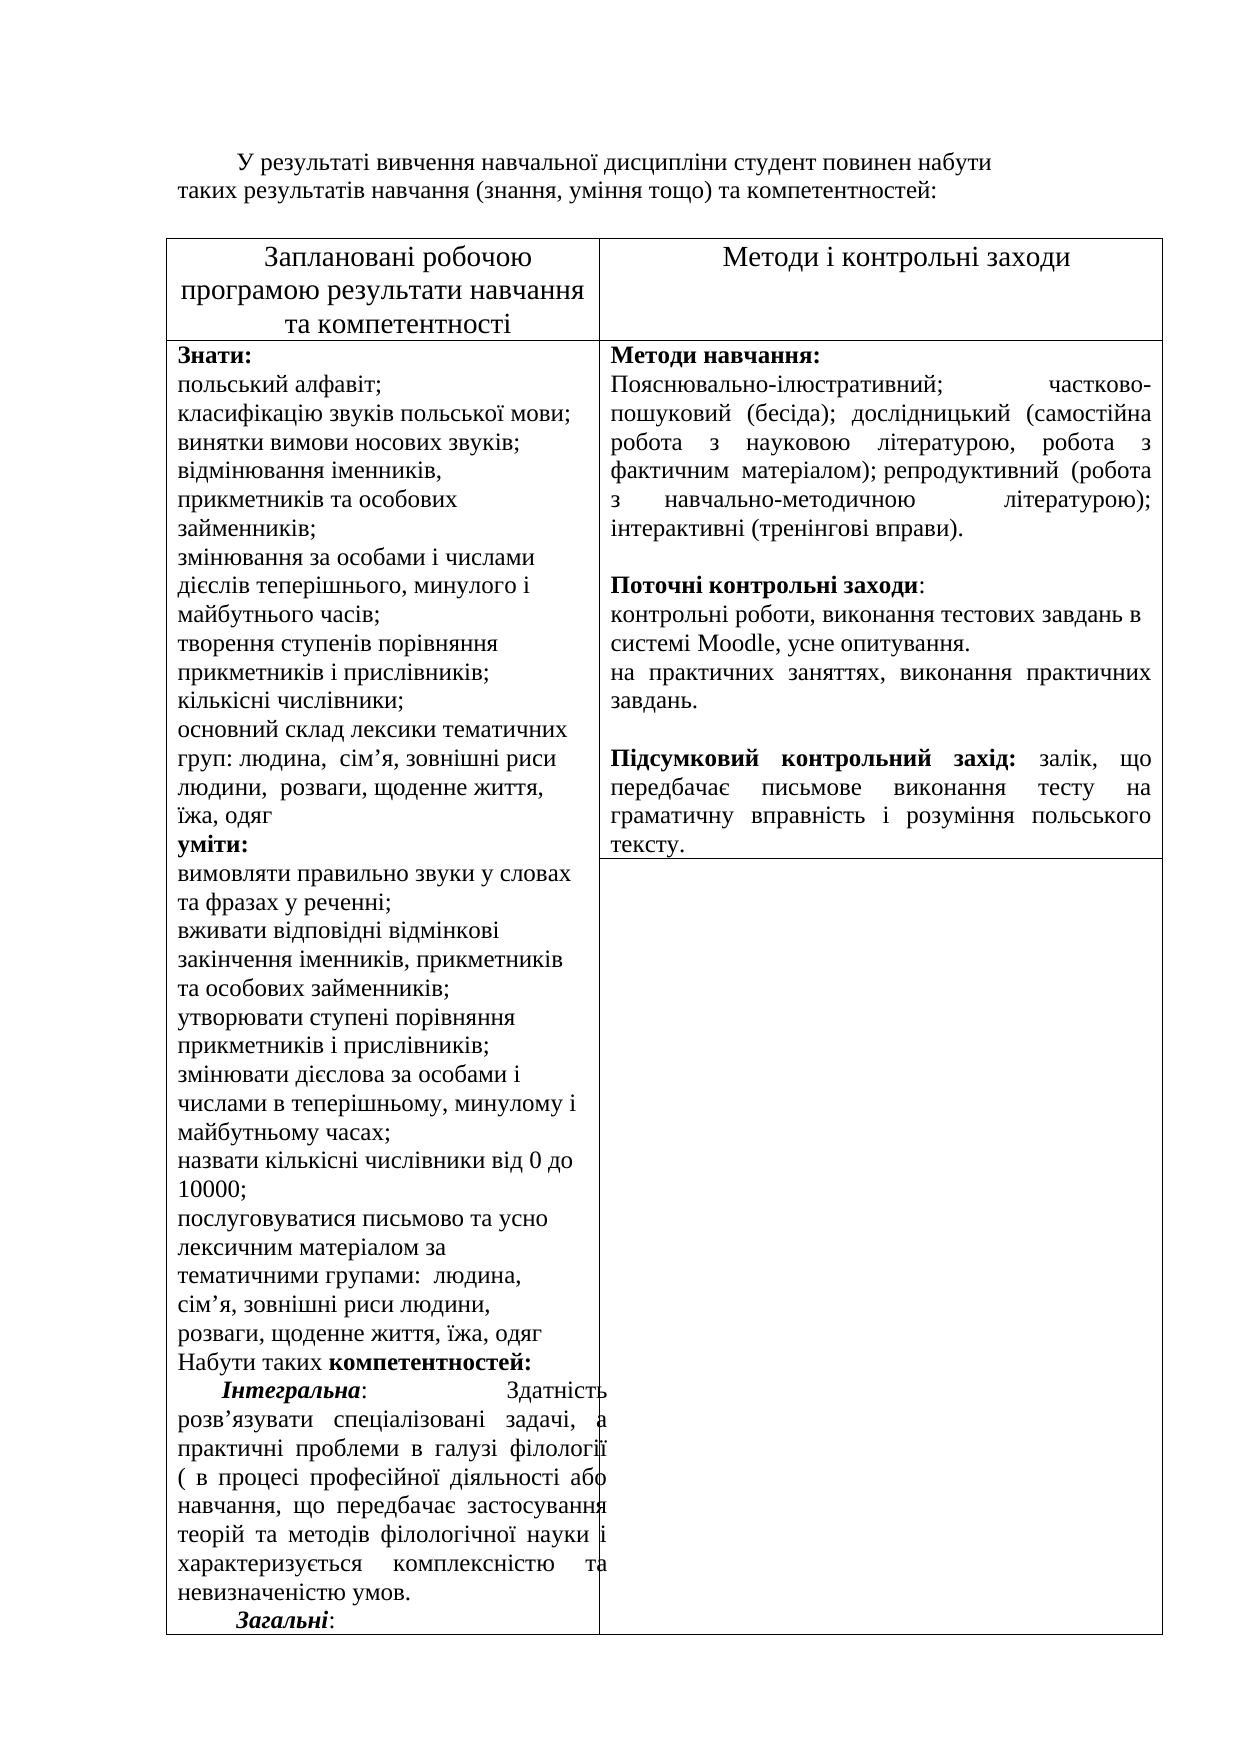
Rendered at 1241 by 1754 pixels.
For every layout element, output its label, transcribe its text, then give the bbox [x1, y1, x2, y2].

table_header Заплановані робочою програмою результати навчання та компетентності [167, 239, 599, 339]
text таких результатів навчання (знання, уміння тощо) та компетентностей: [177, 176, 1152, 204]
table_cell Знати: польський алфавіт; класифікацію звуків польської мови; винятки вимови носових звуків; відмінювання іменників, прикметників та особових займенників; змінювання за особами і числами дієслів теперішнього, минулого і майбутнього часів; творення ступенів порівняння прикметників і прислівників; кількісні числівники; основний склад лексики тематичних груп: людина, сім’я, зовнішні риси людини, розваги, щоденне життя, їжа, одяг уміти: вимовляти правильно звуки у словах та фразах у реченні; вживати відповідні відмінкові закінчення іменників, прикметників та особових займенників; утворювати ступені порівняння прикметників і прислівників; змінювати дієслова за особами і числами в теперішньому, минулому і майбутньому часах; назвати кількісні числівники від 0 до 10000; послуговуватися письмово та усно лексичним матеріалом за тематичними групами: людина, сім’я, зовнішні риси людини, розваги, щоденне життя, їжа, одяг Набути таких компетентностей: Інтегральна: Здатність розв’язувати спеціалізовані задачі, а практичні проблеми в галузі філології ( в процесі професійної діяльності або навчання, що передбачає застосування теорій та методів філологічної науки і характеризується комплексністю та невизначеністю умов. Загальні: здатність спілкуватися державною мовою як усно, так і письмово; здатність учитися й оволодівати сучасними знаннями; здатність до пошуку, опрацювання та аналізу інформації з різних джерел; здатність до абстрактного мислення, аналізу та синтезу; здатність застосовувати знання у практичних ситуаціях; здатність проведення досліджень на належному рівні. Спеціальні: усвідомлення фонетичної та граматичної структури польської мови; здатність використовувати в професійній діяльності знання про польську мову як особливу знакову систему, її природу, функції; здатність використовувати в професійній діяльності знання з теорії польської мови; здатність використовувати польську мову, в усній та письмовій формі, у різних жанрово-стильових різновидах і регістрах спілкування (офіційному, неофіційному, нейтральному), для розв’язання комунікативних завдань у різних сферах життя; здатність до збирання й аналізу, систематизації та інтерпретації мовних фактів; здатність оперувати спеціальною термінологією для розв’язання професійних завдань; [167, 341, 599, 1634]
text У результаті вивчення навчальної дисципліни студент повинен набути [177, 147, 1152, 176]
table_cell [600, 859, 1162, 1634]
table_header Методи і контрольні заходи [600, 239, 1162, 339]
table_cell Методи навчання: Пояснювально-ілюстративний; частково-пошуковий (бесіда); дослідницький (самостійна робота з науковою літературою, робота з фактичним матеріалом); репродуктивний (робота з навчально-методичною літературою); інтерактивні (тренінгові вправи). Поточні контрольні заходи: контрольні роботи, виконання тестових завдань в системі Moodle, усне опитування. на практичних заняттях, виконання практичних завдань. Підсумковий контрольний захід: залік, що передбачає письмове виконання тесту на граматичну вправність і розуміння польського тексту. [600, 341, 1162, 858]
